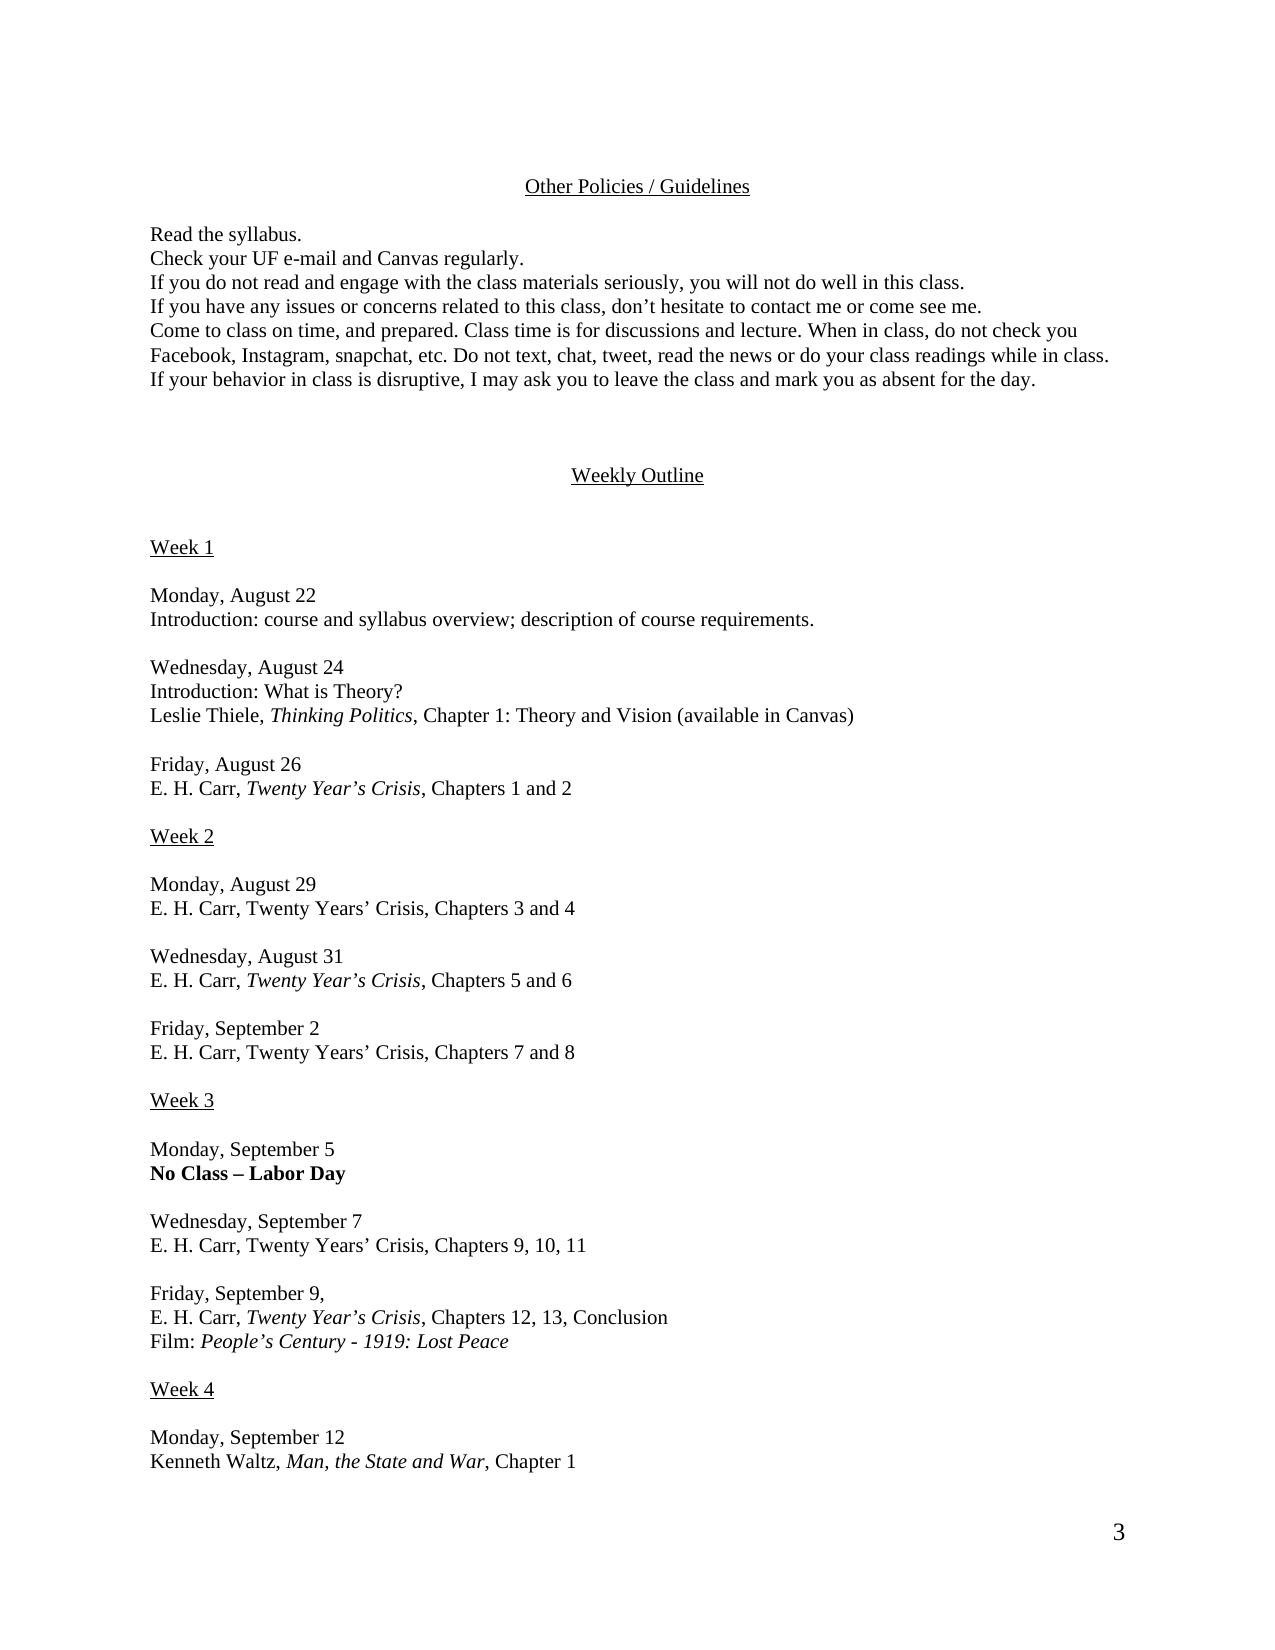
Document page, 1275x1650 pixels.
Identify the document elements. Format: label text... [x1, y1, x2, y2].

text Week 4 [150, 1377, 1125, 1401]
text Introduction: What is Theory? [150, 679, 1125, 703]
text If you have any issues or concerns related to this class, don’t hesitate to contact me or come see me. [150, 294, 1125, 318]
text Come to class on time, and prepared. Class time is for discussions and lecture. When in class, do not check you Facebook, Instagram, snapchat, etc. Do not text, chat, tweet, read the news or do your class readings while in class. If your behavior in class is disruptive, I may ask you to leave the class and mark you as absent for the day. [150, 318, 1125, 391]
text Friday, September 9, [150, 1281, 1125, 1305]
text Monday, August 29 [150, 872, 1125, 896]
text No Class – Labor Day [150, 1161, 1125, 1185]
text Friday, September 2 [150, 1016, 1125, 1040]
text E. H. Carr, Twenty Years’ Crisis, Chapters 9, 10, 11 [150, 1233, 1125, 1257]
text Monday, August 22 [150, 583, 1125, 607]
text E. H. Carr, Twenty Year’s Crisis, Chapters 1 and 2 [150, 776, 1125, 800]
text Wednesday, August 31 [150, 944, 1125, 968]
text Kenneth Waltz, Man, the State and War, Chapter 1 [150, 1449, 1125, 1473]
text Wednesday, September 7 [150, 1209, 1125, 1233]
text Wednesday, August 24 [150, 655, 1125, 679]
text E. H. Carr, Twenty Year’s Crisis, Chapters 5 and 6 [150, 968, 1125, 992]
text If you do not read and engage with the class materials seriously, you will not do well in this class. [150, 270, 1125, 294]
text Friday, August 26 [150, 752, 1125, 776]
text Introduction: course and syllabus overview; description of course requirements. [150, 607, 1125, 631]
text Monday, September 12 [150, 1425, 1125, 1449]
text Leslie Thiele, Thinking Politics, Chapter 1: Theory and Vision (available in Canvas) [150, 703, 1125, 727]
text Week 2 [150, 824, 1125, 848]
text E. H. Carr, Twenty Years’ Crisis, Chapters 7 and 8 [150, 1040, 1125, 1064]
text E. H. Carr, Twenty Years’ Crisis, Chapters 3 and 4 [150, 896, 1125, 920]
text Read the syllabus. [150, 222, 1125, 246]
text Monday, September 5 [150, 1137, 1125, 1161]
text E. H. Carr, Twenty Year’s Crisis, Chapters 12, 13, Conclusion [150, 1305, 1125, 1329]
text Week 3 [150, 1088, 1125, 1112]
text Weekly Outline [150, 463, 1125, 487]
text Other Policies / Guidelines [150, 174, 1125, 198]
text Week 1 [150, 535, 1125, 559]
text Film: People’s Century - 1919: Lost Peace [150, 1329, 1125, 1353]
text Check your UF e-mail and Canvas regularly. [150, 246, 1125, 270]
